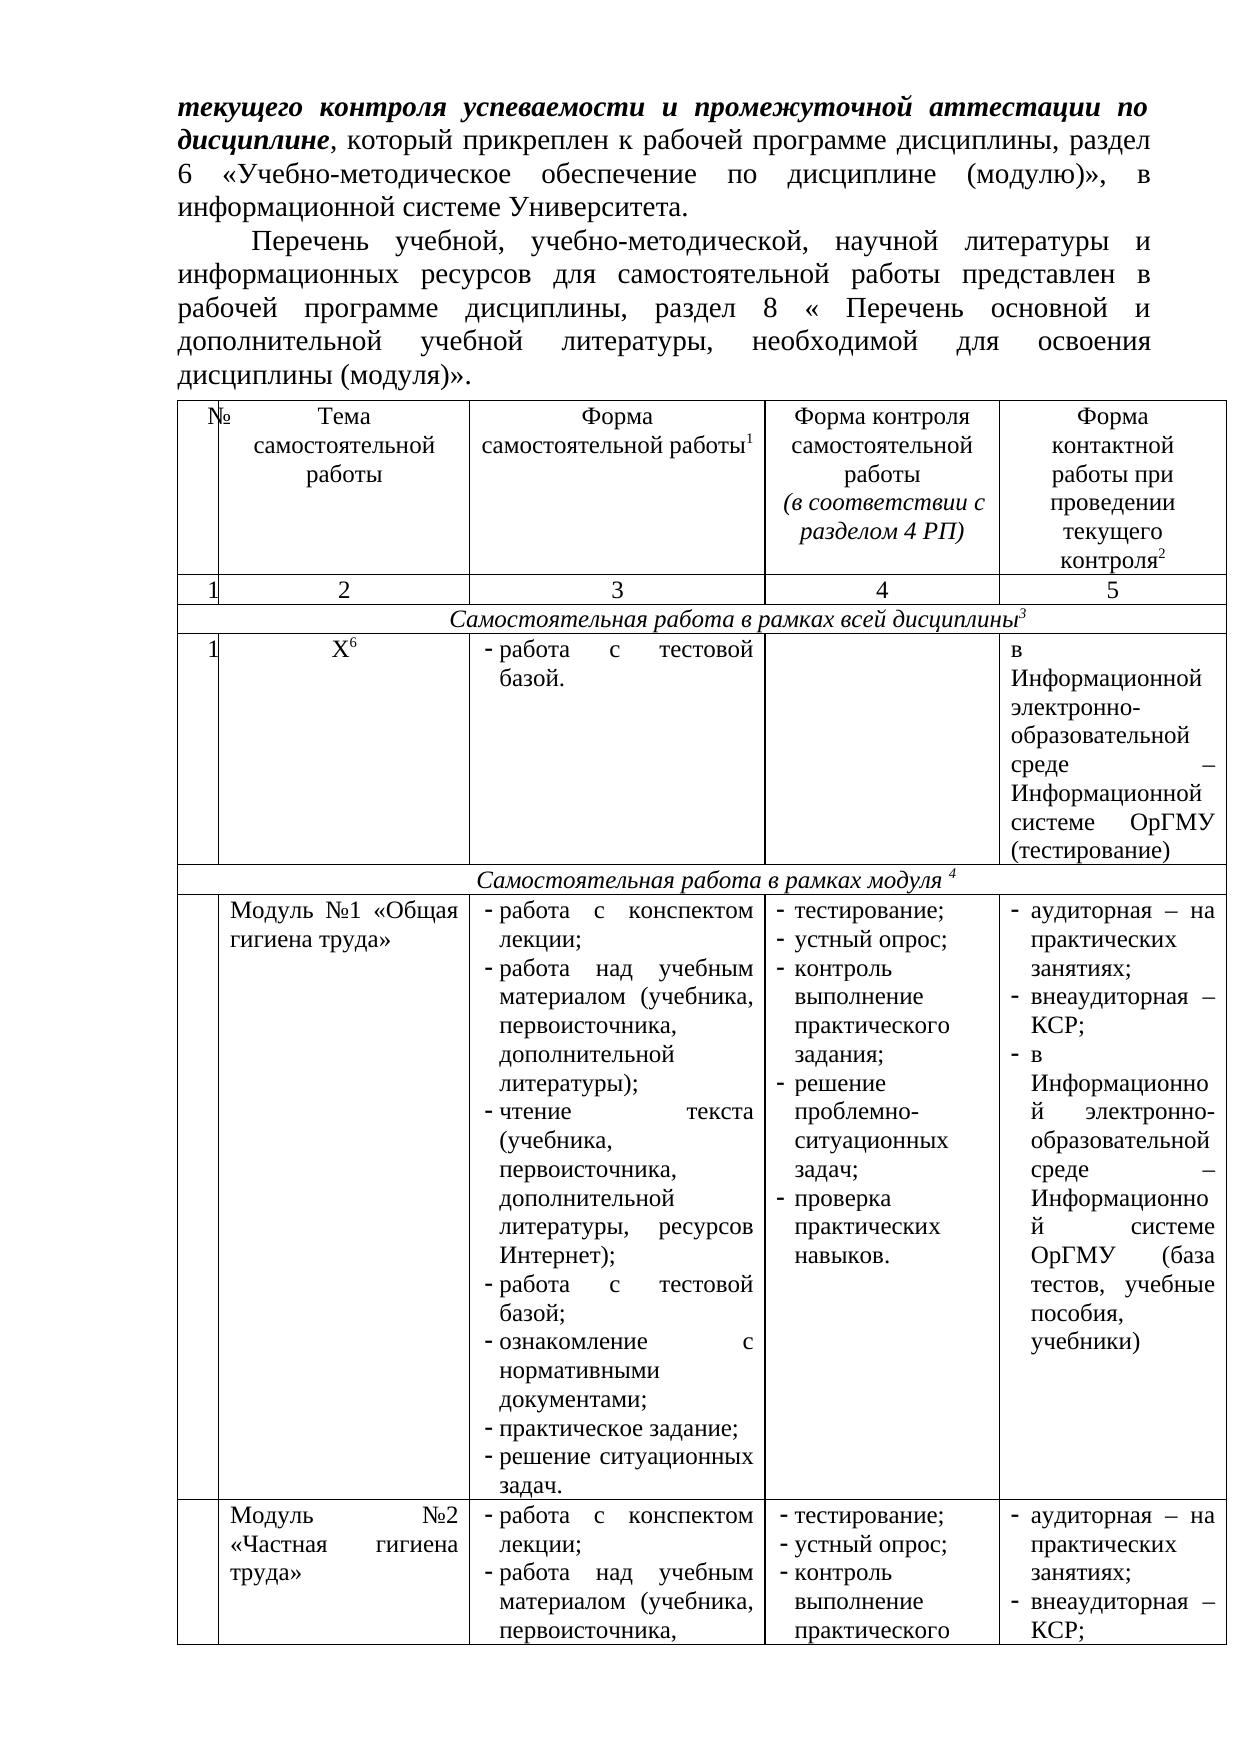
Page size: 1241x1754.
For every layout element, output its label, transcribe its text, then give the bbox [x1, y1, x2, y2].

table_header Форма контроля самостоятельной работы (в соответствии с разделом 4 РП) [766, 401, 999, 574]
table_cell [1000, 1500, 1226, 1644]
table_cell 2 [178, 1500, 218, 1644]
table_cell 3 [470, 575, 764, 603]
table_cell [766, 1500, 999, 1644]
table_cell в Информационной электронно-образовательной среде – Информационной системе ОрГМУ (тестирование) [1000, 634, 1226, 864]
table_cell тестирование; устный опрос; контроль выполнение практического задания; решение проблемно-ситуационных задач; проверка практических навыков. [766, 895, 999, 1499]
text Перечень учебной, учебно-методической, научной литературы и информационных ресурсов для самостоятельной работы представлен в рабочей программе дисциплины, раздел 8 « Перечень основной и дополнительной учебной литературы, необходимой для освоения дисциплины (модуля)». [177, 223, 1152, 391]
table_cell [766, 634, 999, 864]
table_header Форма контактной работы при проведении текущего контроля2 [1000, 401, 1226, 574]
table_cell 4 [766, 575, 999, 603]
table_cell Самостоятельная работа в рамках всей дисциплины3 [178, 605, 1226, 633]
table_cell Самостоятельная работа в рамках модуля 4 [178, 865, 1226, 894]
table_cell 5 [1000, 575, 1226, 603]
table_cell 1 [178, 575, 218, 603]
table_cell Модуль №1 «Общая гигиена труда» [219, 895, 469, 1499]
table_cell 2 [219, 575, 469, 603]
table_cell 1 [178, 895, 218, 1499]
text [177, 89, 1152, 223]
table_cell 1 [178, 634, 218, 864]
table_header № [178, 401, 218, 574]
table_cell работа с тестовой базой. [470, 634, 764, 864]
table_header Форма самостоятельной работы1 [470, 401, 764, 574]
table_cell Х6 [219, 634, 469, 864]
table_header Тема самостоятельной работы [219, 401, 469, 574]
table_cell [470, 1500, 764, 1644]
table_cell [219, 1500, 469, 1644]
